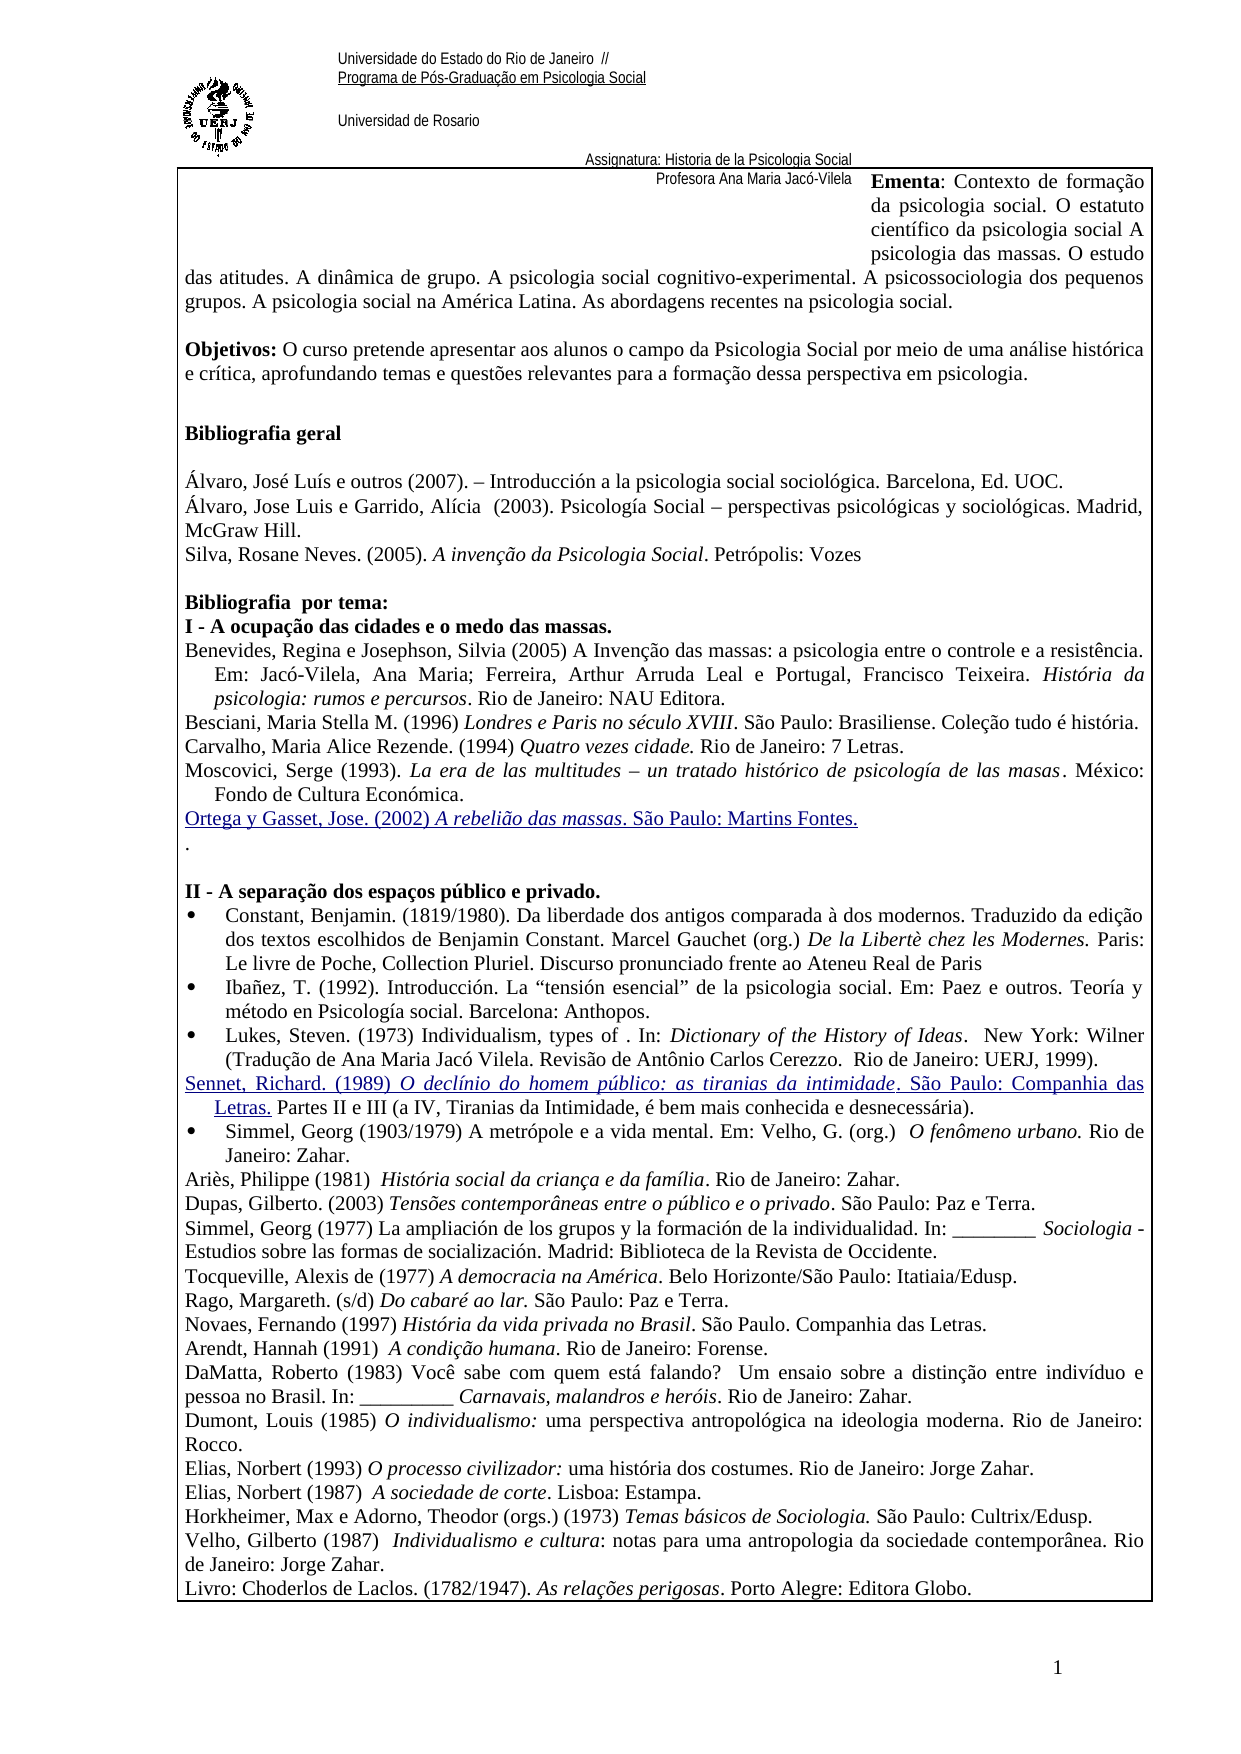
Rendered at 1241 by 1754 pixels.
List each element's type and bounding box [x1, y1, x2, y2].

table_header [178, 169, 1151, 1600]
